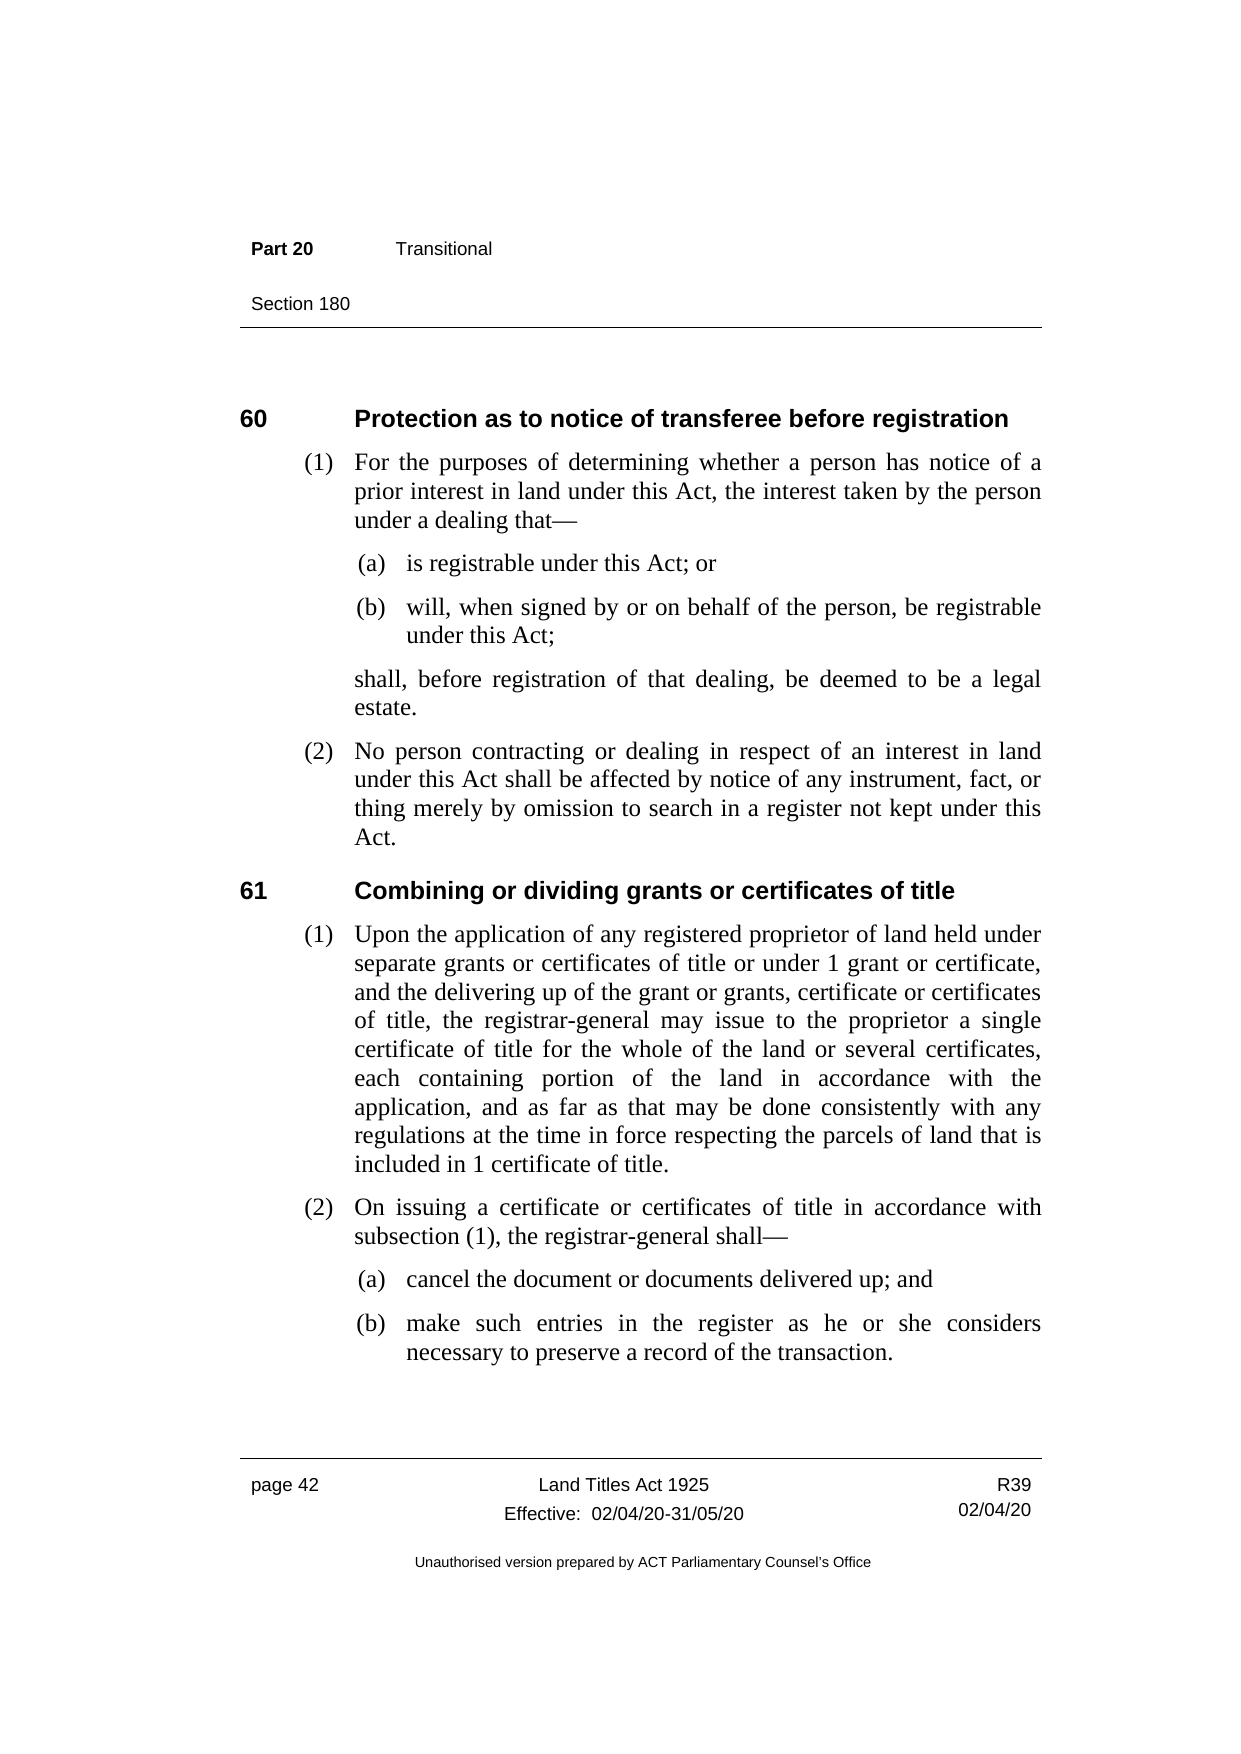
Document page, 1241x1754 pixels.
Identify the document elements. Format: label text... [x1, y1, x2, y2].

text (1) For the purposes of determining whether a person has notice of a prior interest in land under this Act, the interest taken by the person under a dealing that— [239, 447, 1042, 534]
text 61 Combining or dividing grants or certificates of title [239, 876, 1042, 904]
text (b) will, when signed by or on behalf of the person, be registrable under this Act; [239, 592, 1042, 649]
text (a) is registrable under this Act; or [239, 548, 1042, 577]
text (a) cancel the document or documents delivered up; and [239, 1264, 1042, 1293]
text shall, before registration of that dealing, be deemed to be a legal estate. [354, 664, 1042, 721]
text (b) make such entries in the register as he or she considers necessary to preserve a record of the transaction. [239, 1308, 1042, 1365]
text (1) Upon the application of any registered proprietor of land held under separate grants or certificates of title or under 1 grant or certificate, and the delivering up of the grant or grants, certificate or certificates of title, the registrar-general may issue to the proprietor a single certificate of title for the whole of the land or several certificates, each containing portion of the land in accordance with the application, and as far as that may be done consistently with any regulations at the time in force respecting the parcels of land that is included in 1 certificate of title. [239, 919, 1042, 1178]
text 60 Protection as to notice of transferee before registration [239, 404, 1042, 433]
text (2) On issuing a certificate or certificates of title in accordance with subsection (1), the registrar-general shall— [239, 1192, 1042, 1250]
text (2) No person contracting or dealing in respect of an interest in land under this Act shall be affected by notice of any instrument, fact, or thing merely by omission to search in a register not kept under this Act. [239, 736, 1042, 851]
